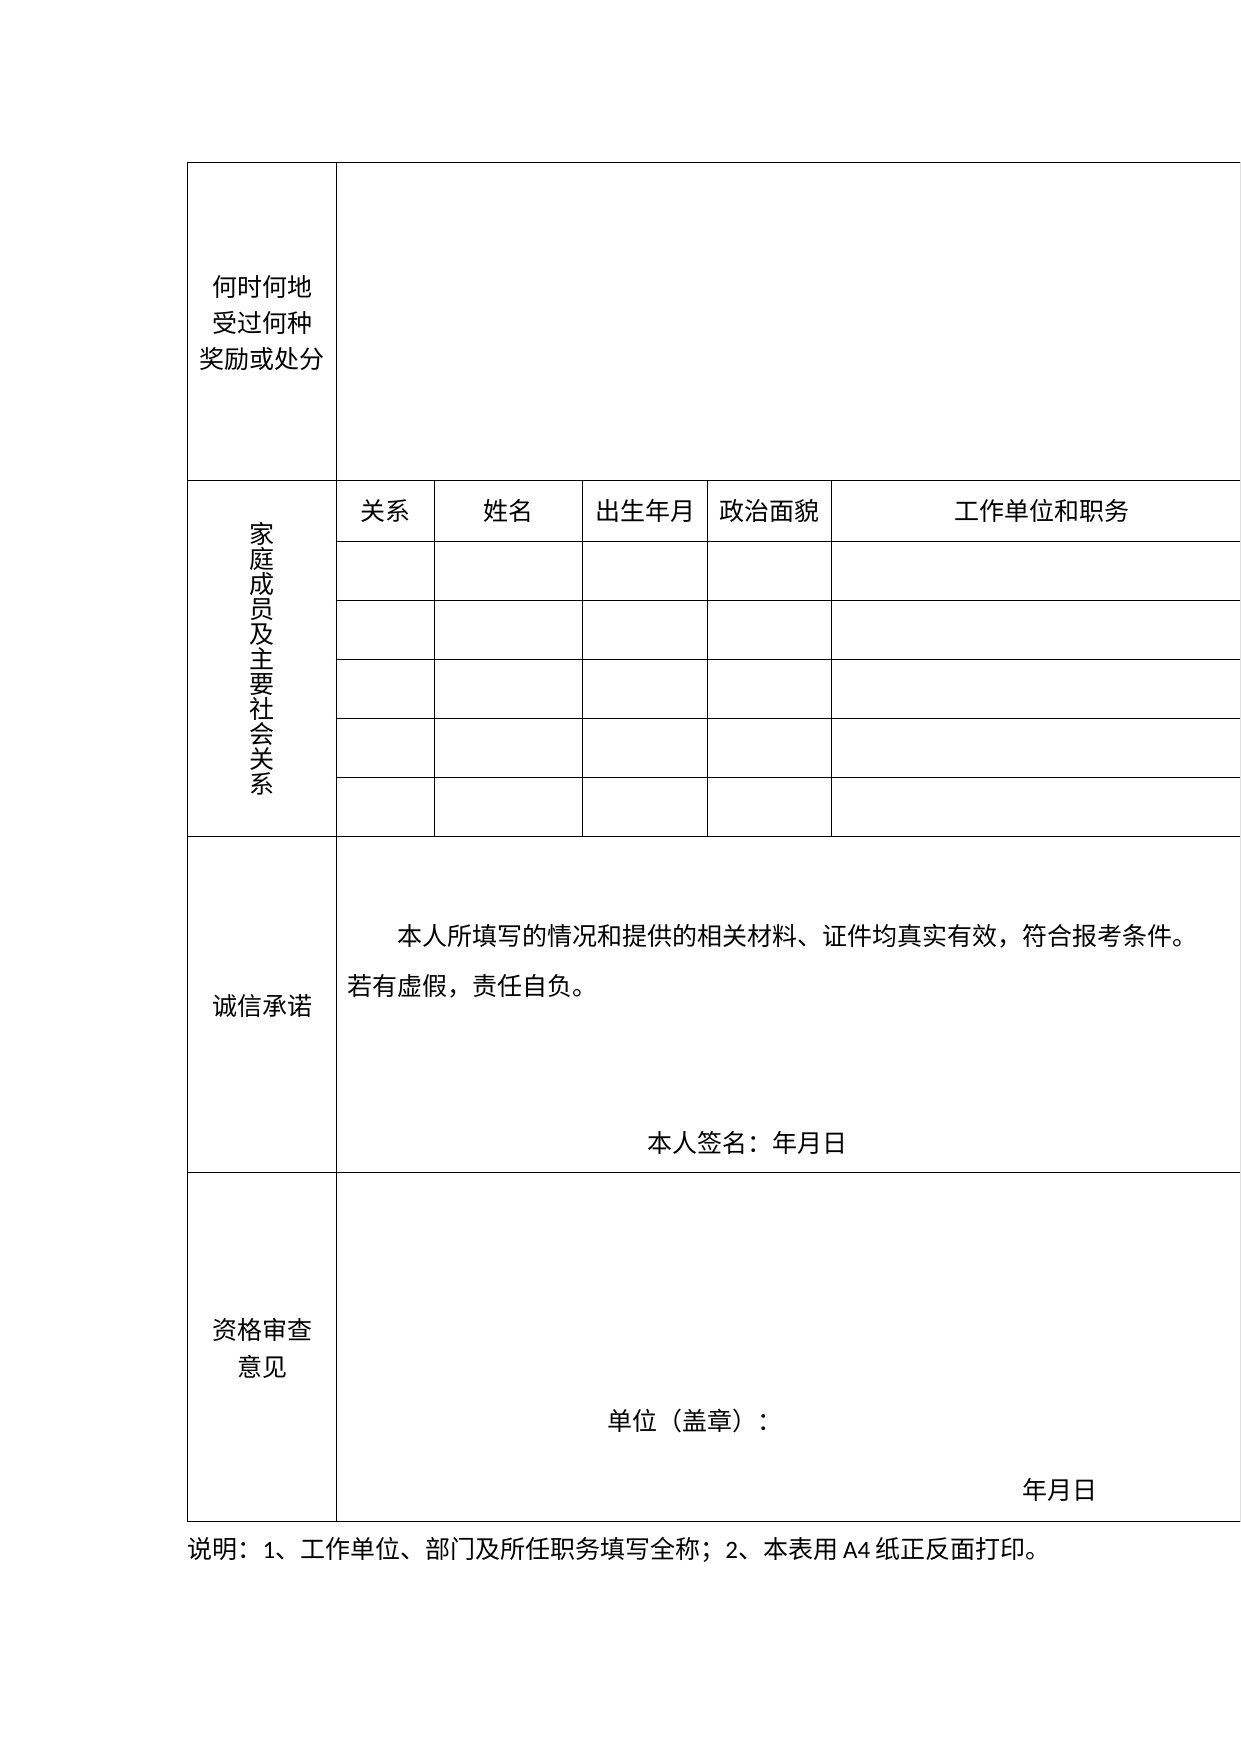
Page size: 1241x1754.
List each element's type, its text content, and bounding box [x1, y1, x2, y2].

table_cell [435, 542, 582, 599]
table_cell 工作单位和职务 [832, 481, 1240, 541]
table_cell [435, 660, 582, 718]
table_cell [435, 719, 582, 777]
table_cell [708, 601, 831, 659]
table_cell [583, 542, 707, 599]
table_cell [435, 601, 582, 659]
table_cell 出生年月 [583, 481, 707, 541]
table_cell 诚信承诺 [188, 837, 336, 1172]
table_cell [337, 778, 434, 836]
table_cell 关系 [337, 481, 434, 541]
table_cell [337, 660, 434, 718]
table_cell [337, 719, 434, 777]
table_cell [832, 660, 1240, 718]
table_cell [583, 778, 707, 836]
table_cell [832, 601, 1240, 659]
table_cell [337, 163, 1240, 480]
table_cell 单位（盖章）： 年月日 [337, 1173, 1240, 1521]
table_cell [708, 778, 831, 836]
table_cell 政治面貌 [708, 481, 831, 541]
text 说明：1、工作单位、部门及所任职务填写全称；2、本表用A4纸正反面打印。 [187, 1530, 1053, 1566]
table_cell 何时何地 受过何种 奖励或处分 [188, 163, 336, 480]
table_cell [337, 542, 434, 599]
table_cell 家庭成员及主要社会关系 [188, 481, 336, 836]
table_cell [583, 660, 707, 718]
table_cell [708, 660, 831, 718]
table_cell [337, 601, 434, 659]
table_cell 资格审查 意见 [188, 1173, 336, 1521]
table_cell [832, 542, 1240, 599]
table_cell [435, 778, 582, 836]
table_cell [583, 719, 707, 777]
table_cell 本人所填写的情况和提供的相关材料、证件均真实有效，符合报考条件。 若有虚假，责任自负。 本人签名：年月日 [337, 837, 1240, 1172]
table_cell 姓名 [435, 481, 582, 541]
table_cell [708, 542, 831, 599]
table_cell [832, 778, 1240, 836]
table_cell [832, 719, 1240, 777]
table_cell [708, 719, 831, 777]
table_cell [583, 601, 707, 659]
